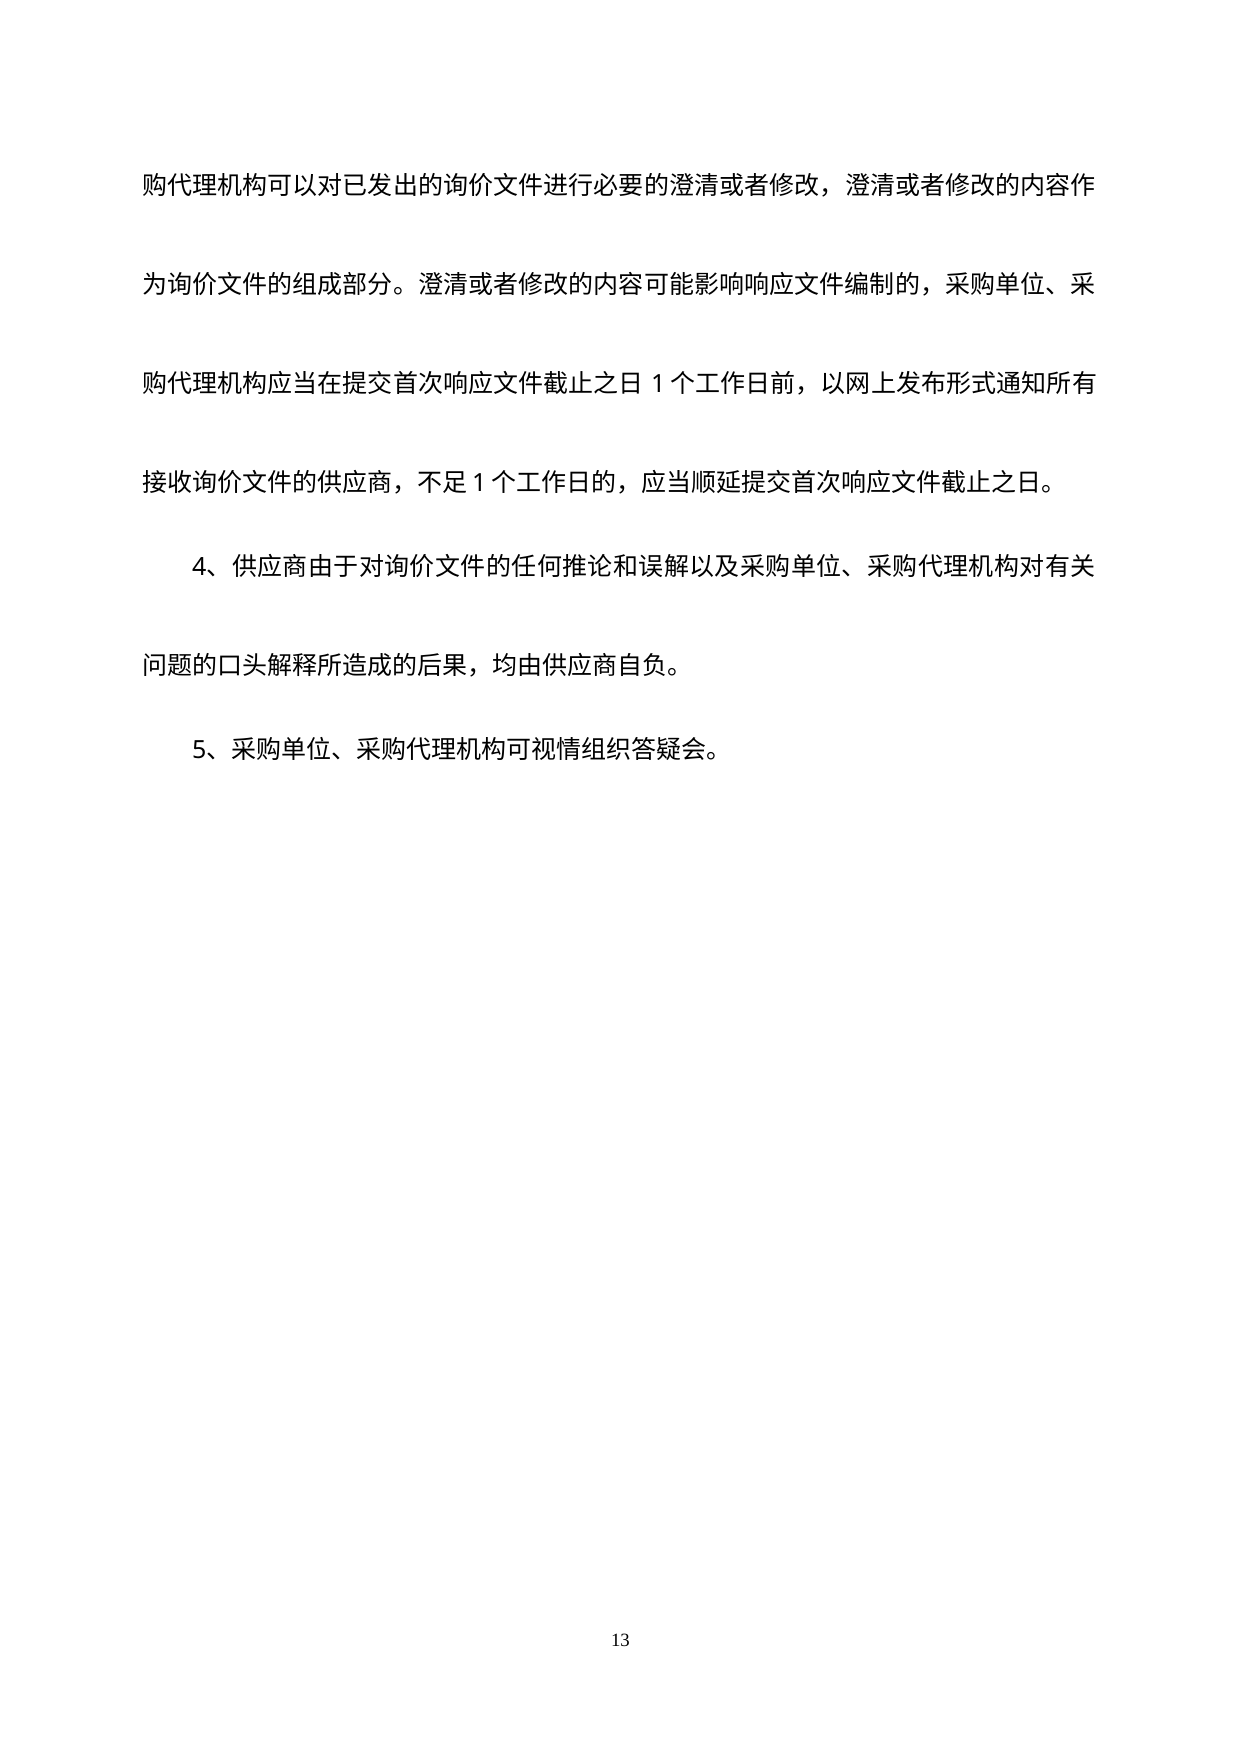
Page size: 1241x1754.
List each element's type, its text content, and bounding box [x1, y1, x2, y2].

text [142, 151, 1098, 514]
text 5、采购单位、采购代理机构可视情组织答疑会。 [142, 715, 1098, 781]
text 4、供应商由于对询价文件的任何推论和误解以及采购单位、采购代理机构对有关问题的口头解释所造成的后果，均由供应商自负。 [142, 532, 1098, 697]
